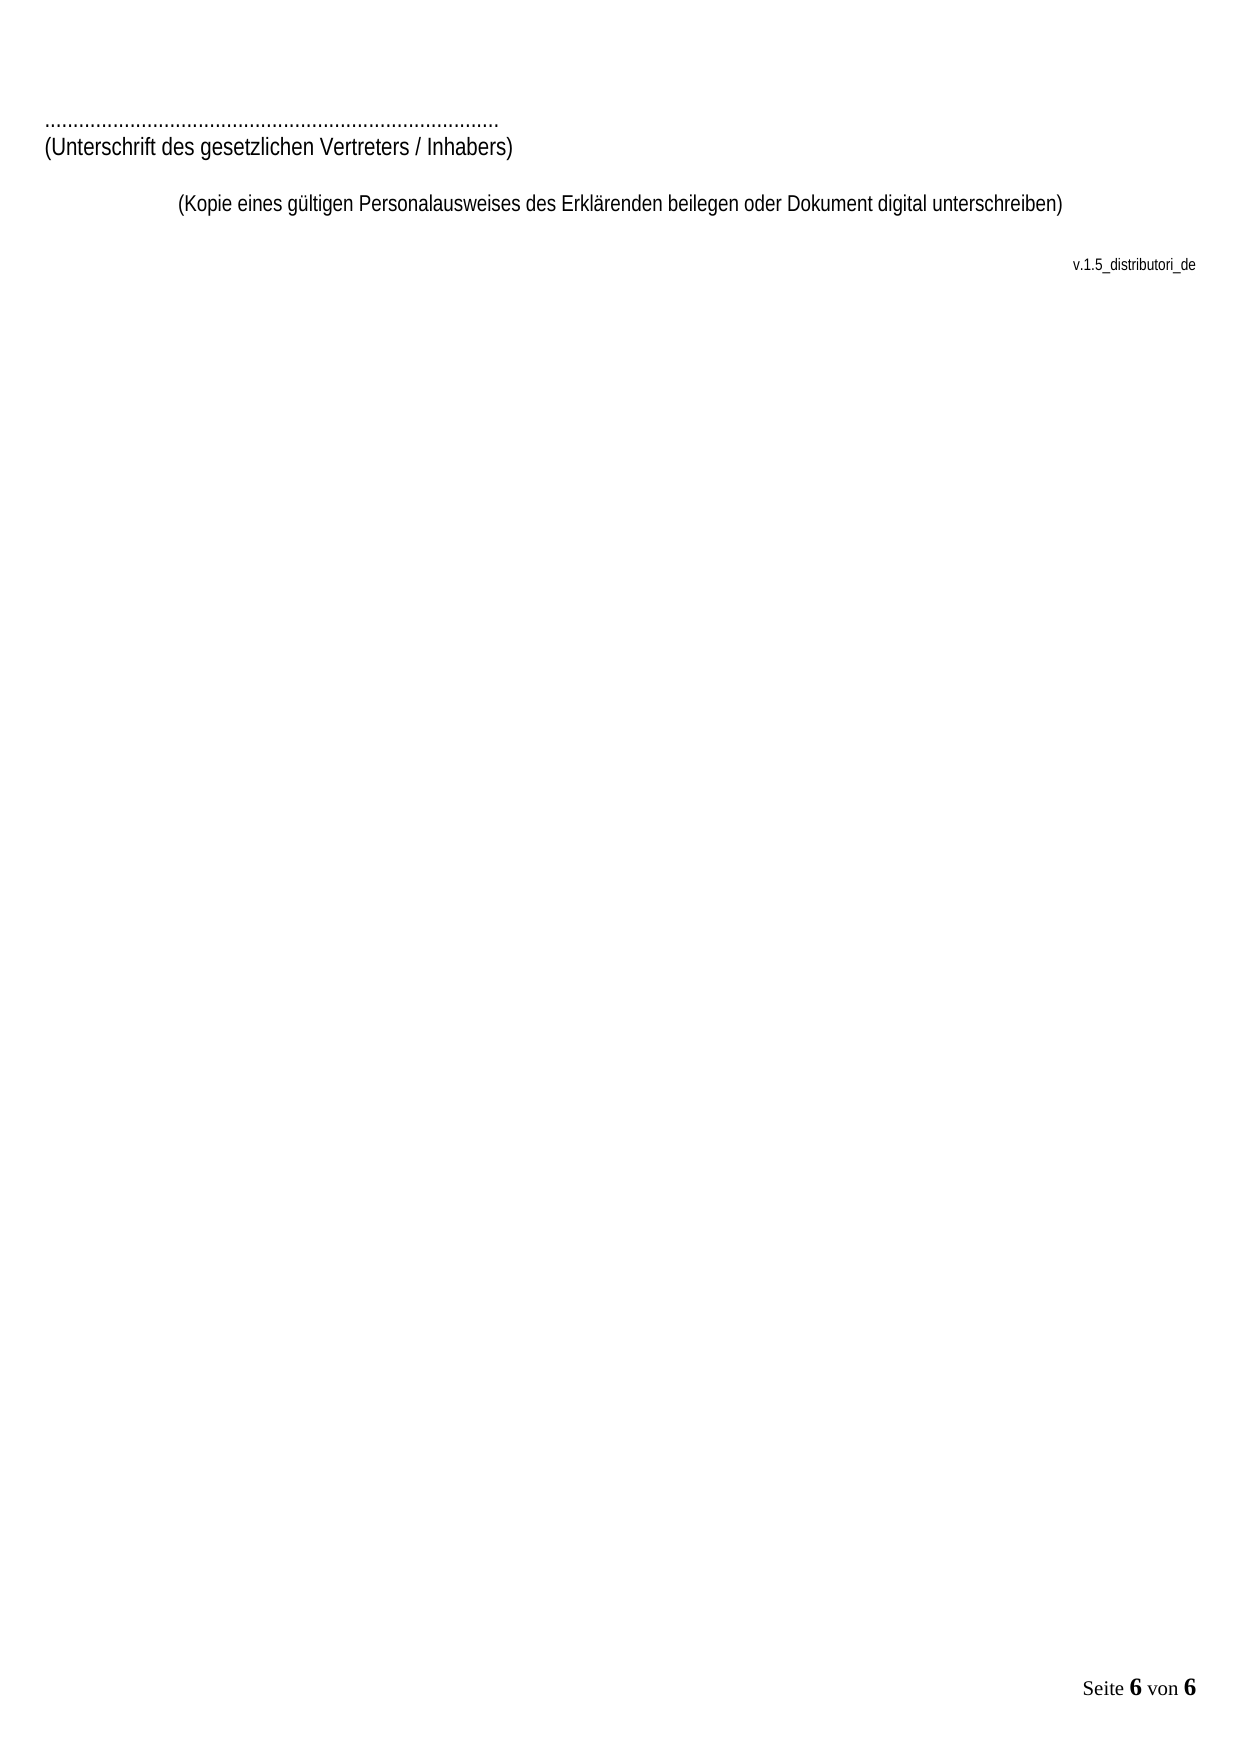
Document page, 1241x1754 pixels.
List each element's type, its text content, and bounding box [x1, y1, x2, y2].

text ................................................................................ [44, 104, 1196, 132]
text (Unterschrift des gesetzlichen Vertreters / Inhabers) [44, 132, 1196, 161]
text v.1.5_distributori_de [44, 254, 1196, 273]
text (Kopie eines gültigen Personalausweises des Erklärenden beilegen oder Dokument digital unterschreiben) [44, 189, 1196, 216]
